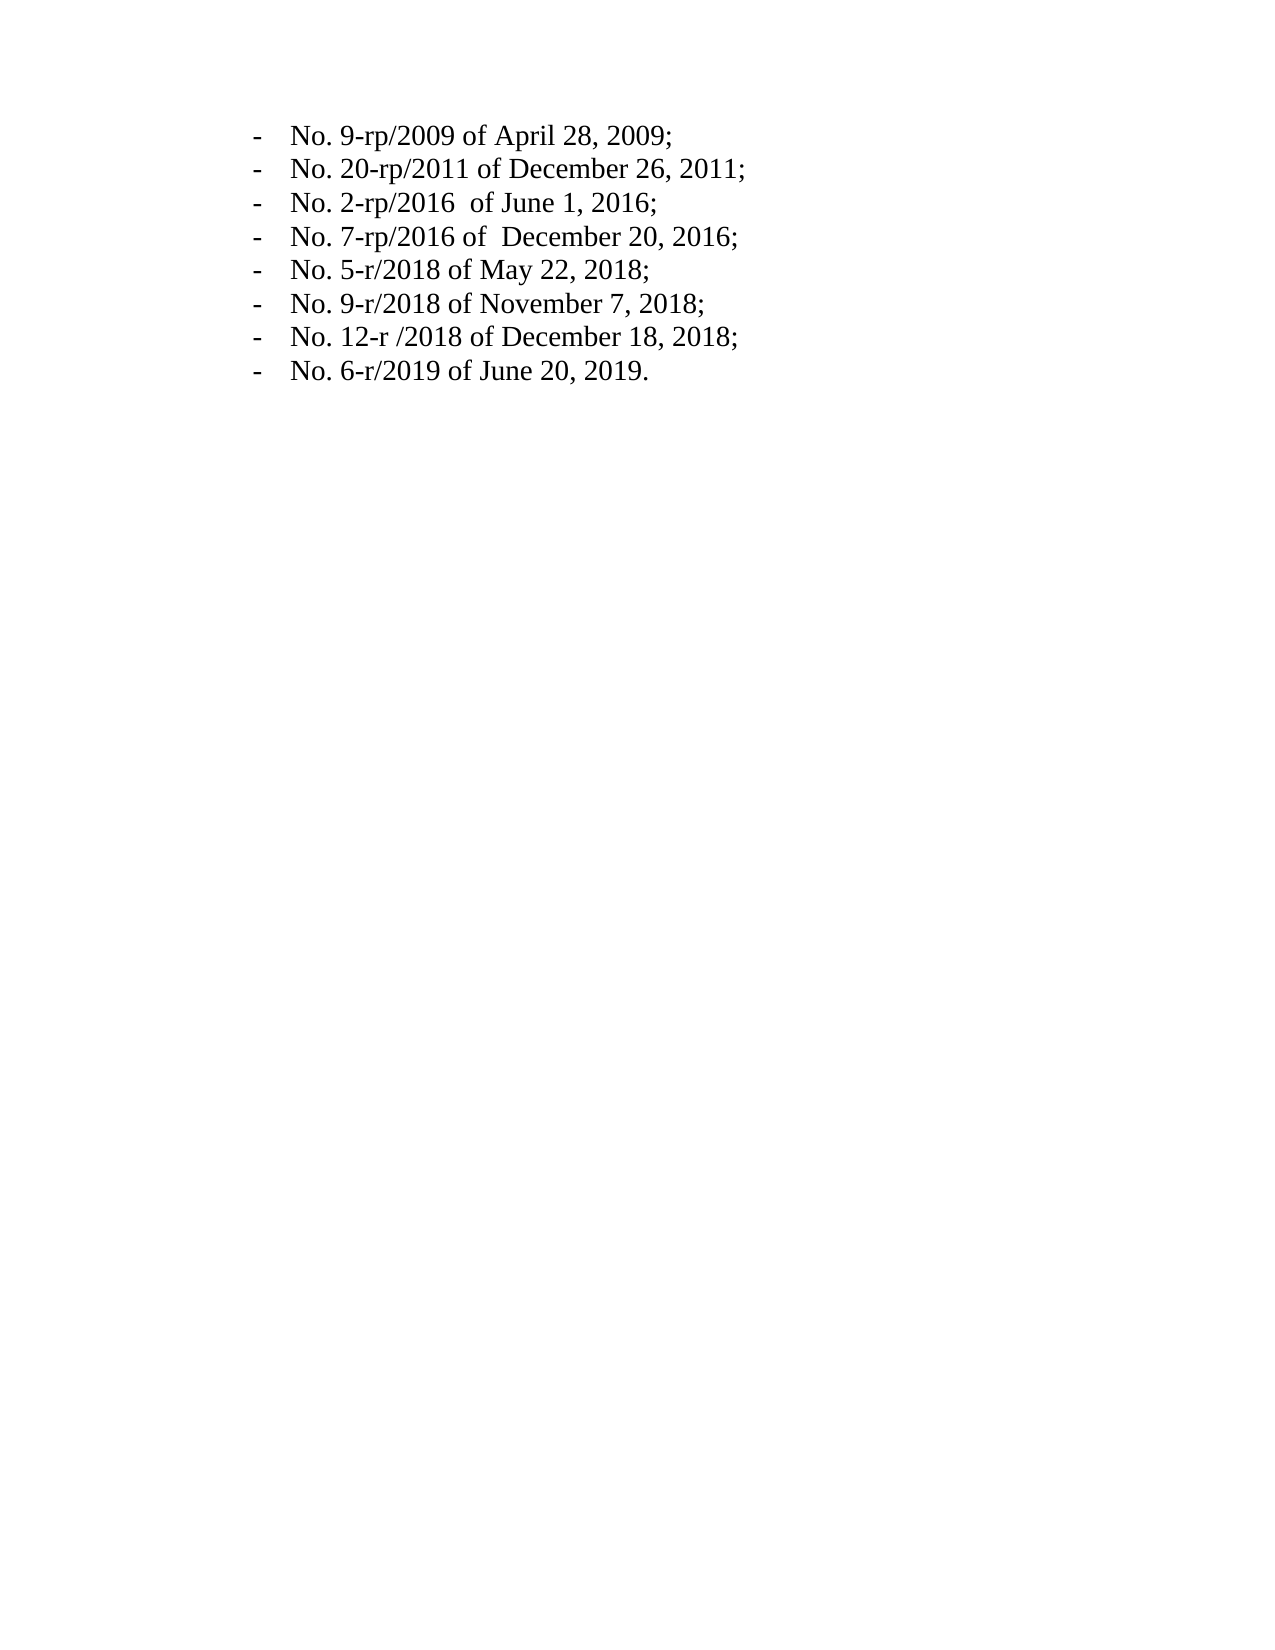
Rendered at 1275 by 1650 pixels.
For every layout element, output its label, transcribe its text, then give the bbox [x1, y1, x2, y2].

list No. 5-r/2018 of May 22, 2018; [252, 252, 1186, 286]
list No. 12-r /2018 of December 18, 2018; [252, 319, 1186, 353]
list No. 9-r/2018 of November 7, 2018; [252, 286, 1186, 319]
list No. 20-rp/2011 of December 26, 2011; [252, 152, 1186, 185]
list No. 7-rp/2016 of December 20, 2016; [252, 219, 1186, 252]
list No. 2-rp/2016 of June 1, 2016; [252, 185, 1186, 219]
list No. 9-rp/2009 of April 28, 2009; [252, 118, 1186, 152]
list No. 6-r/2019 of June 20, 2019. [252, 353, 1186, 386]
